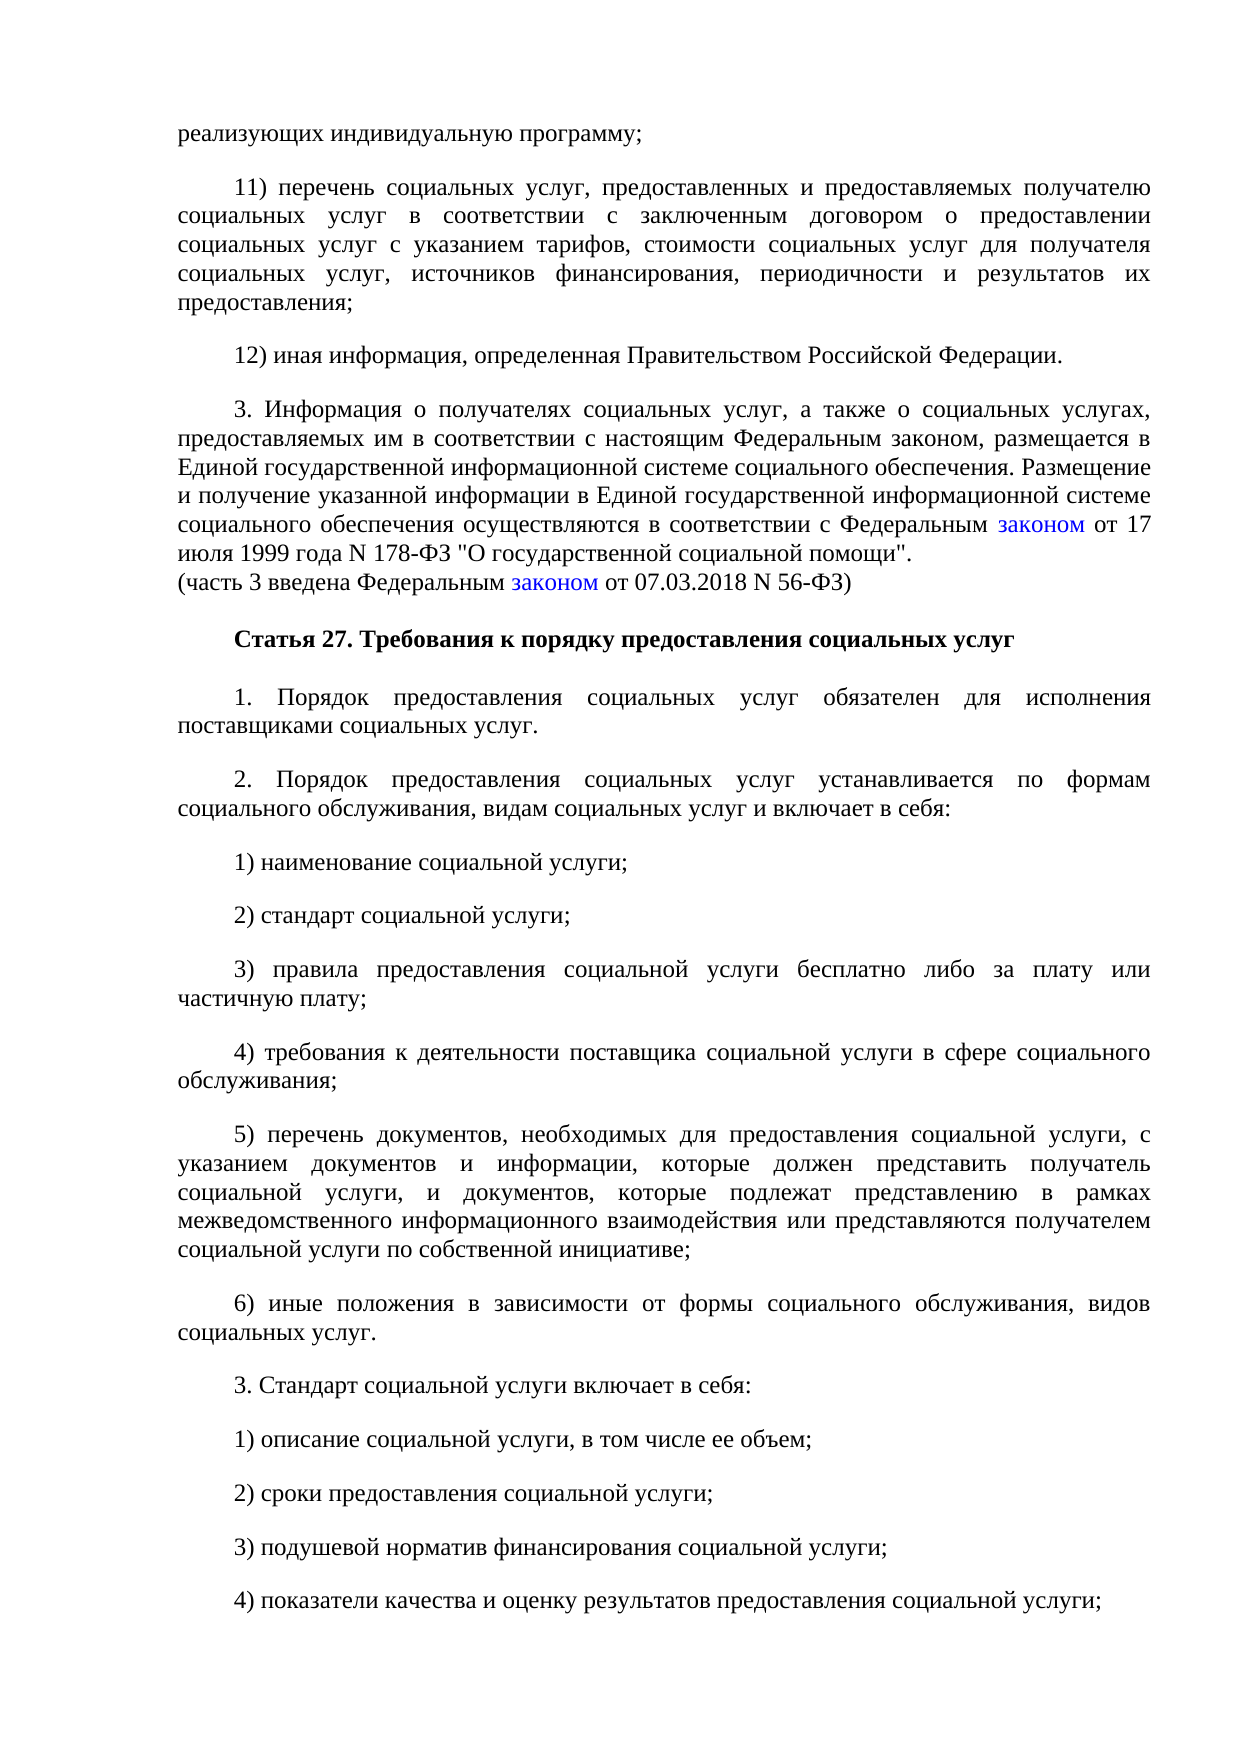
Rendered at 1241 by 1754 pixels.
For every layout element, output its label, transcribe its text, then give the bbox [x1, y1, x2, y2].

text 2) сроки предоставления социальной услуги; [177, 1478, 1152, 1507]
text 1) наименование социальной услуги; [177, 847, 1152, 876]
text 3) правила предоставления социальной услуги бесплатно либо за плату или частичную плату; [177, 954, 1152, 1012]
text 3. Стандарт социальной услуги включает в себя: [177, 1371, 1152, 1399]
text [177, 118, 1152, 147]
text 4) требования к деятельности поставщика социальной услуги в сфере социального обслуживания; [177, 1037, 1152, 1094]
text 12) иная информация, определенная Правительством Российской Федерации. [177, 341, 1152, 369]
text 2. Порядок предоставления социальных услуг устанавливается по формам социального обслуживания, видам социальных услуг и включает в себя: [177, 764, 1152, 822]
text 3. Информация о получателях социальных услуг, а также о социальных услугах, предоставляемых им в соответствии с настоящим Федеральным законом, размещается в Единой государственной информационной системе социального обеспечения. Размещение и получение указанной информации в Единой государственной информационной системе социального обеспечения осуществляются в соответствии с Федеральным законом от 17 июля 1999 года N 178-ФЗ "О государственной социальной помощи". [177, 394, 1152, 567]
text 4) показатели качества и оценку результатов предоставления социальной услуги; [177, 1586, 1152, 1614]
text 1. Порядок предоставления социальных услуг обязателен для исполнения поставщиками социальных услуг. [177, 682, 1152, 739]
text 2) стандарт социальной услуги; [177, 901, 1152, 929]
text 5) перечень документов, необходимых для предоставления социальной услуги, с указанием документов и информации, которые должен представить получатель социальной услуги, и документов, которые подлежат представлению в рамках межведомственного информационного взаимодействия или представляются получателем социальной услуги по собственной инициативе; [177, 1119, 1152, 1263]
text (часть 3 введена Федеральным законом от 07.03.2018 N 56-ФЗ) [177, 567, 1152, 596]
text 3) подушевой норматив финансирования социальной услуги; [177, 1532, 1152, 1561]
text 11) перечень социальных услуг, предоставленных и предоставляемых получателю социальных услуг в соответствии с заключенным договором о предоставлении социальных услуг с указанием тарифов, стоимости социальных услуг для получателя социальных услуг, источников финансирования, периодичности и результатов их предоставления; [177, 172, 1152, 316]
title Статья 27. Требования к порядку предоставления социальных услуг [177, 624, 1152, 653]
text 1) описание социальной услуги, в том числе ее объем; [177, 1424, 1152, 1453]
text 6) иные положения в зависимости от формы социального обслуживания, видов социальных услуг. [177, 1288, 1152, 1346]
